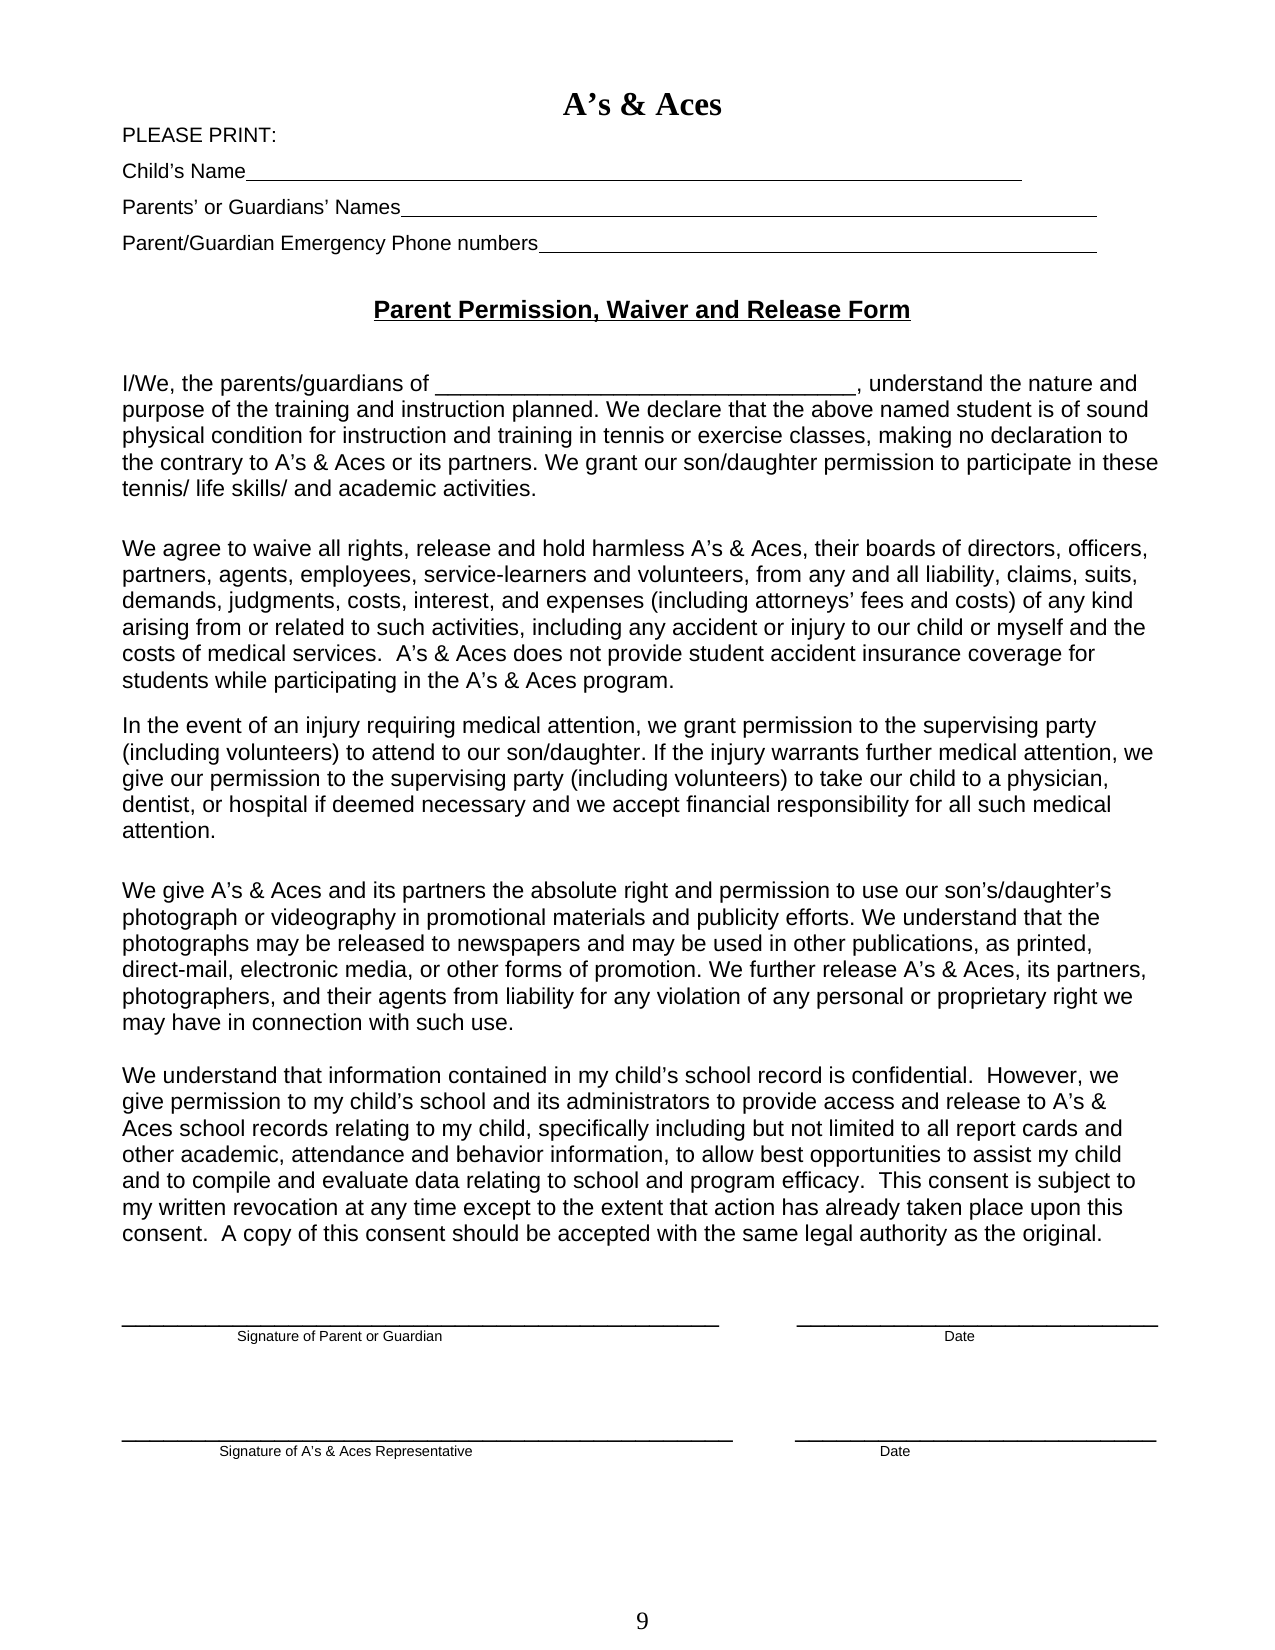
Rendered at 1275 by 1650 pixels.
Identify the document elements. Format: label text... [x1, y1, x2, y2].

text ____________________________________________ __________________________ [122, 1414, 1162, 1443]
text Parents’ or Guardians’ Names Parent/Guardian Emergency Phone numbers [122, 194, 1162, 254]
text Signature of Parent or Guardian Date [122, 1328, 1162, 1357]
text A’s & Aces [122, 84, 1162, 123]
text We give A’s & Aces and its partners the absolute right and permission to use our son’s/daughter’s photograph or videography in promotional materials and publicity efforts. We understand that the photographs may be released to newspapers and may be used in other publications, as printed, direct-mail, electronic media, or other forms of promotion. We further release A’s & Aces, its partners, photographers, and their agents from liability for any violation of any personal or proprietary right we may have in connection with such use. We understand that information contained in my child’s school record is confidential. However, we give permission to my child’s school and its administrators to provide access and release to A’s & Aces school records relating to my child, specifically including but not limited to all report cards and other academic, attendance and behavior information, to allow best opportunities to assist my child and to compile and evaluate data relating to school and program efficacy. This consent is subject to my written revocation at any time except to the extent that action has already taken place upon this consent. A copy of this consent should be accepted with the same legal authority as the original. [122, 877, 1162, 1246]
text We agree to waive all rights, release and hold harmless A’s & Aces, their boards of directors, officers, partners, agents, employees, service-learners and volunteers, from any and all liability, claims, suits, demands, judgments, costs, interest, and expenses (including attorneys’ fees and costs) of any kind arising from or related to such activities, including any accident or injury to our child or myself and the costs of medical services. A’s & Aces does not provide student accident insurance coverage for students while participating in the A’s & Aces program. [122, 535, 1162, 693]
text In the event of an injury requiring medical attention, we grant permission to the supervising party (including volunteers) to attend to our son/daughter. If the injury warrants further medical attention, we give our permission to the supervising party (including volunteers) to take our child to a physician, dentist, or hospital if deemed necessary and we accept financial responsibility for all such medical attention. [122, 712, 1162, 877]
text PLEASE PRINT: [122, 123, 1162, 147]
text Child’s Name [122, 159, 1162, 183]
text I/We, the parents/guardians of _________________________________, understand the nature and purpose of the training and instruction planned. We declare that the above named student is of sound physical condition for instruction and training in tennis or exercise classes, making no declaration to the contrary to A’s & Aces or its partners. We grant our son/daughter permission to participate in these tennis/ life skills/ and academic activities. [122, 343, 1162, 535]
text ___________________________________________ __________________________ [122, 1299, 1162, 1328]
text Signature of A’s & Aces Representative Date [122, 1443, 1162, 1472]
text Parent Permission, Waiver and Release Form [122, 266, 1162, 324]
